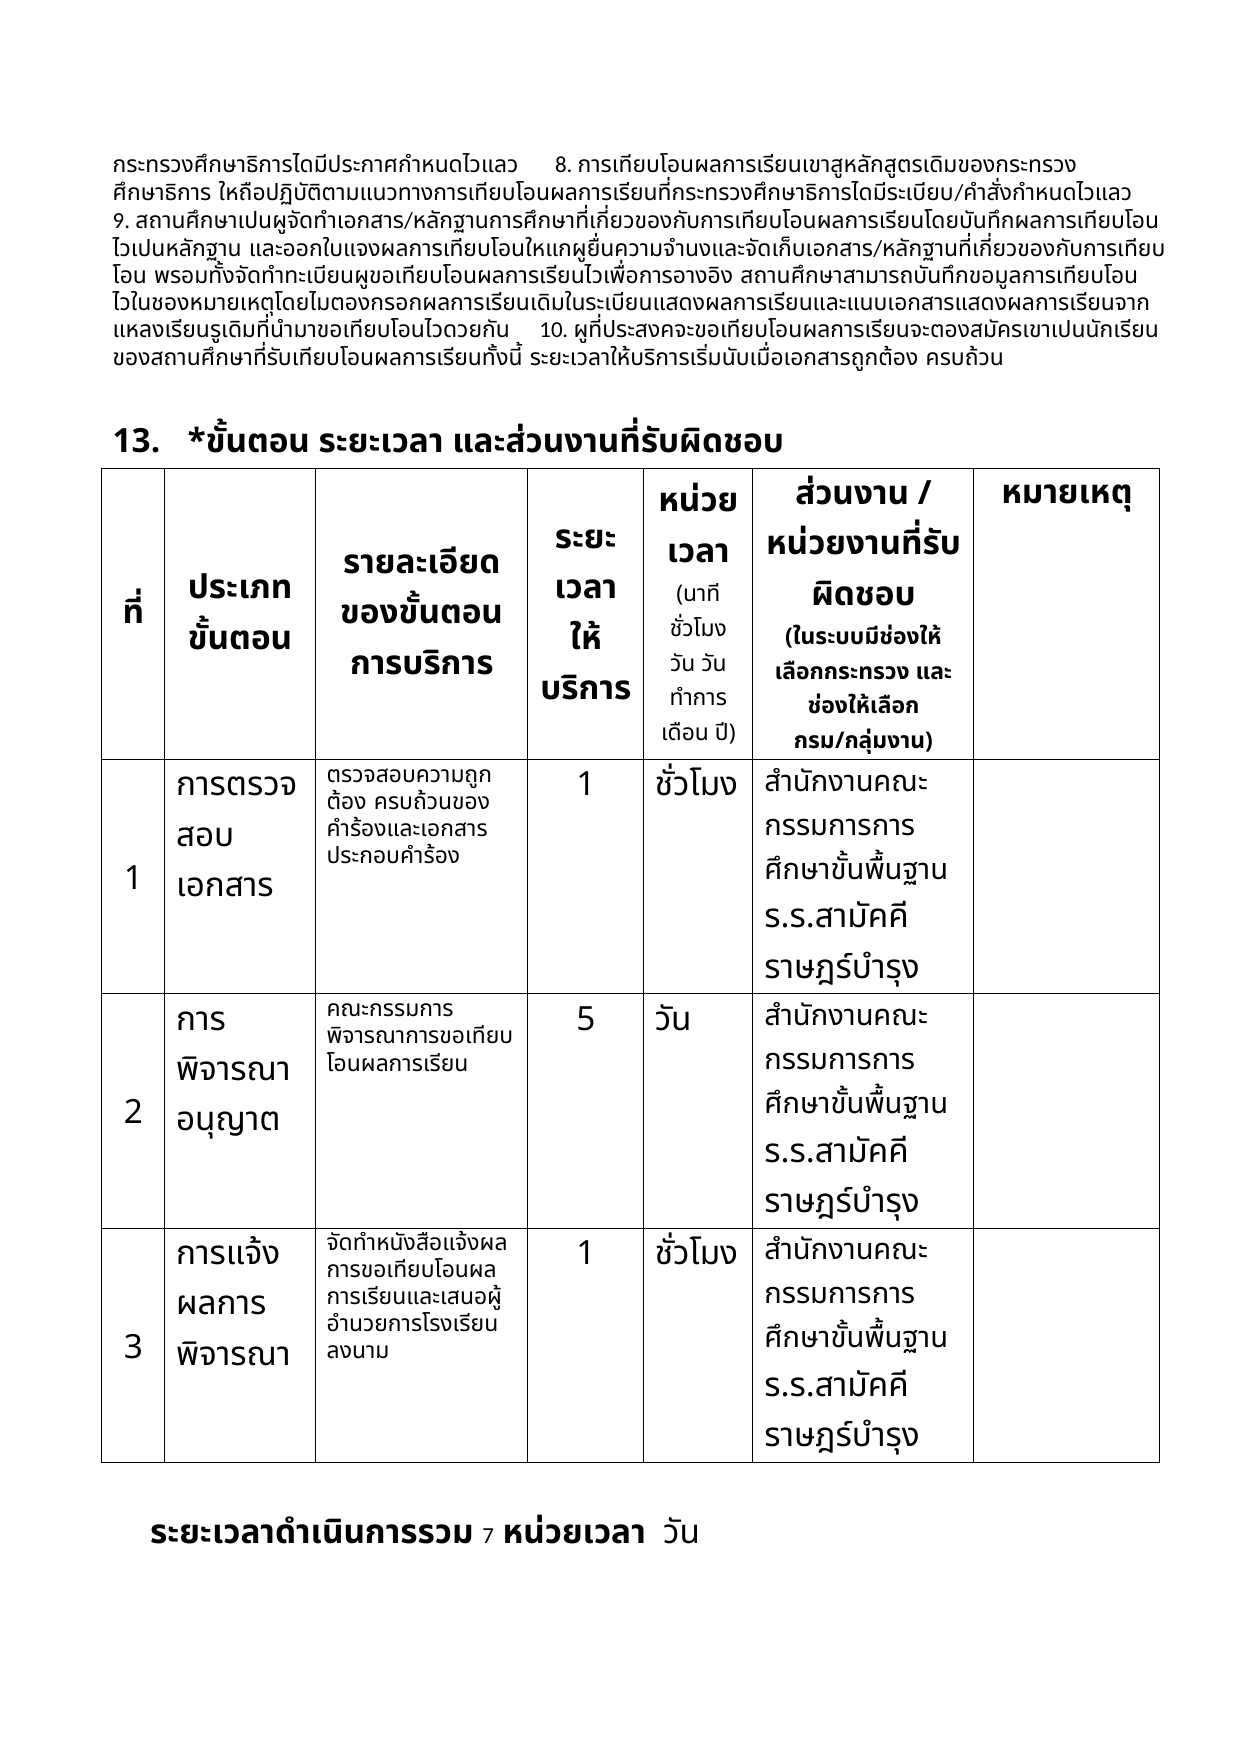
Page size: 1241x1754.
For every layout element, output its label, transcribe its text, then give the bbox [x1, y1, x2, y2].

table_cell 3 [102, 1229, 164, 1462]
table_cell 1 [102, 760, 164, 993]
text ระยะเวลาดำเนินการรวม หน่วยเวลา [150, 1508, 1172, 1559]
table_cell [644, 1229, 752, 1462]
table_header ที่ [102, 469, 164, 759]
table_cell [974, 1229, 1159, 1462]
table_cell [165, 760, 315, 993]
table_cell 2 [102, 994, 164, 1227]
table_cell [974, 760, 1159, 993]
table_header ระยะเวลาให้บริการ [528, 469, 643, 759]
table_header หน่วยเวลา (นาที ชั่วโมง วัน วันทำการ เดือน ปี) [644, 469, 752, 759]
table_header รายละเอียดของขั้นตอนการบริการ [316, 469, 527, 759]
table_cell สำนักงานคณะกรรมการการศึกษาขั้นพื้นฐาน ร.ร.สามัคคีราษฎร์บำรุง [753, 994, 973, 1227]
table_cell 5 [528, 994, 643, 1227]
table_cell สำนักงานคณะกรรมการการศึกษาขั้นพื้นฐาน ร.ร.สามัคคีราษฎร์บำรุง [753, 760, 973, 993]
table_cell 1 [528, 1229, 643, 1462]
table_cell สำนักงานคณะกรรมการการศึกษาขั้นพื้นฐาน ร.ร.สามัคคีราษฎร์บำรุง [753, 1229, 973, 1462]
table_cell [165, 994, 315, 1227]
table_cell [974, 994, 1159, 1227]
table_cell [165, 1229, 315, 1462]
table_header หมายเหตุ [974, 469, 1159, 759]
table_header ประเภทขั้นตอน [165, 469, 315, 759]
table_cell [644, 760, 752, 993]
table_header ส่วนงาน / หน่วยงานที่รับผิดชอบ (ในระบบมีช่องให้เลือกกระทรวง และช่องให้เลือก กรม/กลุ่มงาน) [753, 469, 973, 759]
list *ขั้นตอน ระยะเวลา และส่วนงานที่รับผิดชอบ [112, 417, 1172, 467]
table_cell [644, 994, 752, 1227]
table_cell 1 [528, 760, 643, 993]
